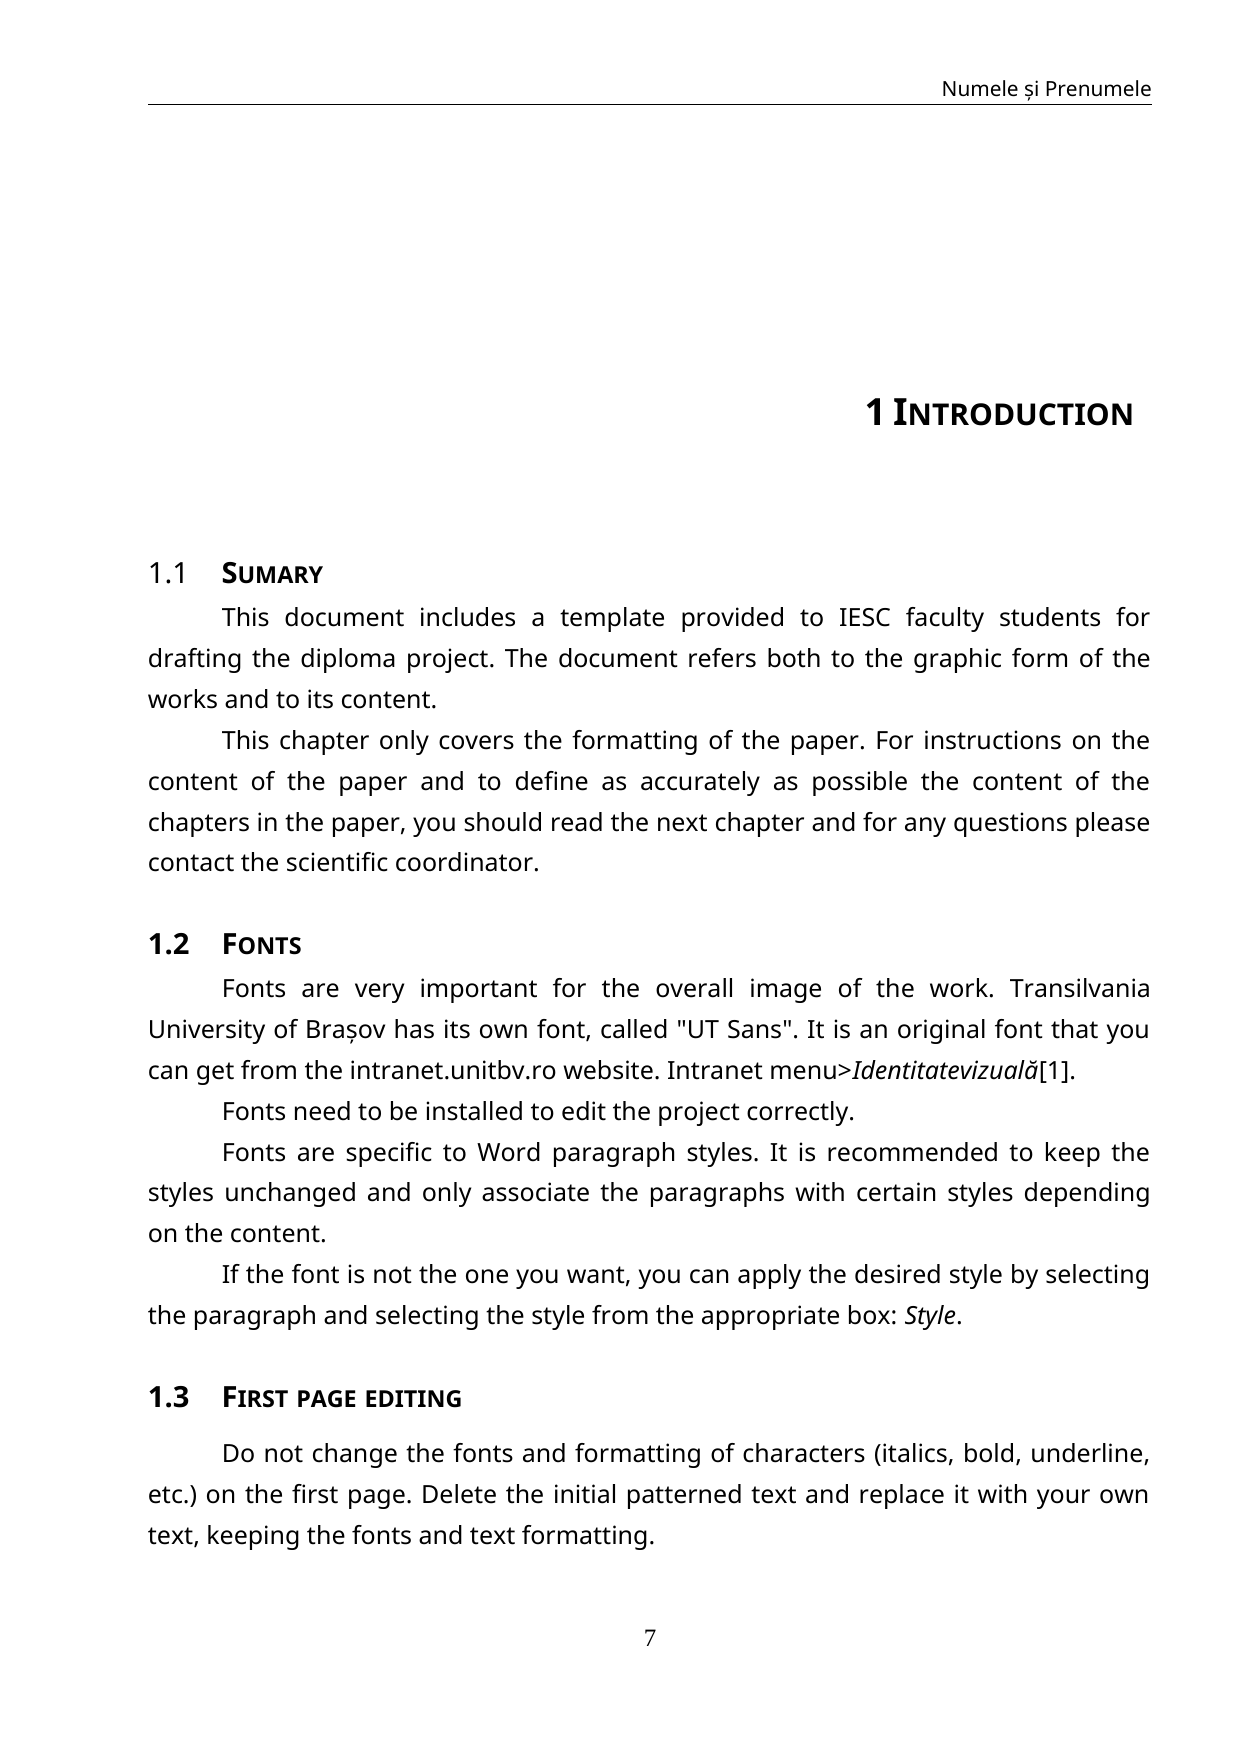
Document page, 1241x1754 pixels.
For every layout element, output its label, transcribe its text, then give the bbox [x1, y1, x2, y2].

text Fonts are very important for the overall image of the work. Transilvania University of Brașov has its own font, called "UT Sans". It is an original font that you can get from the intranet.unitbv.ro website. Intranet menu>Identitatevizuală[1]. [148, 971, 1152, 1087]
subtitle Fonts [148, 923, 1152, 963]
text Fonts need to be installed to edit the project correctly. [148, 1093, 1152, 1127]
subtitle First page editing [148, 1376, 1152, 1416]
text Fonts are specific to Word paragraph styles. It is recommended to keep the styles unchanged and only associate the paragraphs with certain styles depending on the content. [148, 1134, 1152, 1250]
subtitle Introduction [266, 386, 1134, 437]
text Do not change the fonts and formatting of characters (italics, bold, underline, etc.) on the first page. Delete the initial patterned text and replace it with your own text, keeping the fonts and text formatting. [148, 1436, 1152, 1552]
text This document includes a template provided to IESC faculty students for drafting the diploma project. The document refers both to the graphic form of the works and to its content. [148, 600, 1152, 716]
subtitle Sumary [148, 552, 1152, 592]
text This chapter only covers the formatting of the paper. For instructions on the content of the paper and to define as accurately as possible the content of the chapters in the paper, you should read the next chapter and for any questions please contact the scientific coordinator. [148, 722, 1152, 879]
text If the font is not the one you want, you can apply the desired style by selecting the paragraph and selecting the style from the appropriate box: Style. [148, 1257, 1152, 1332]
